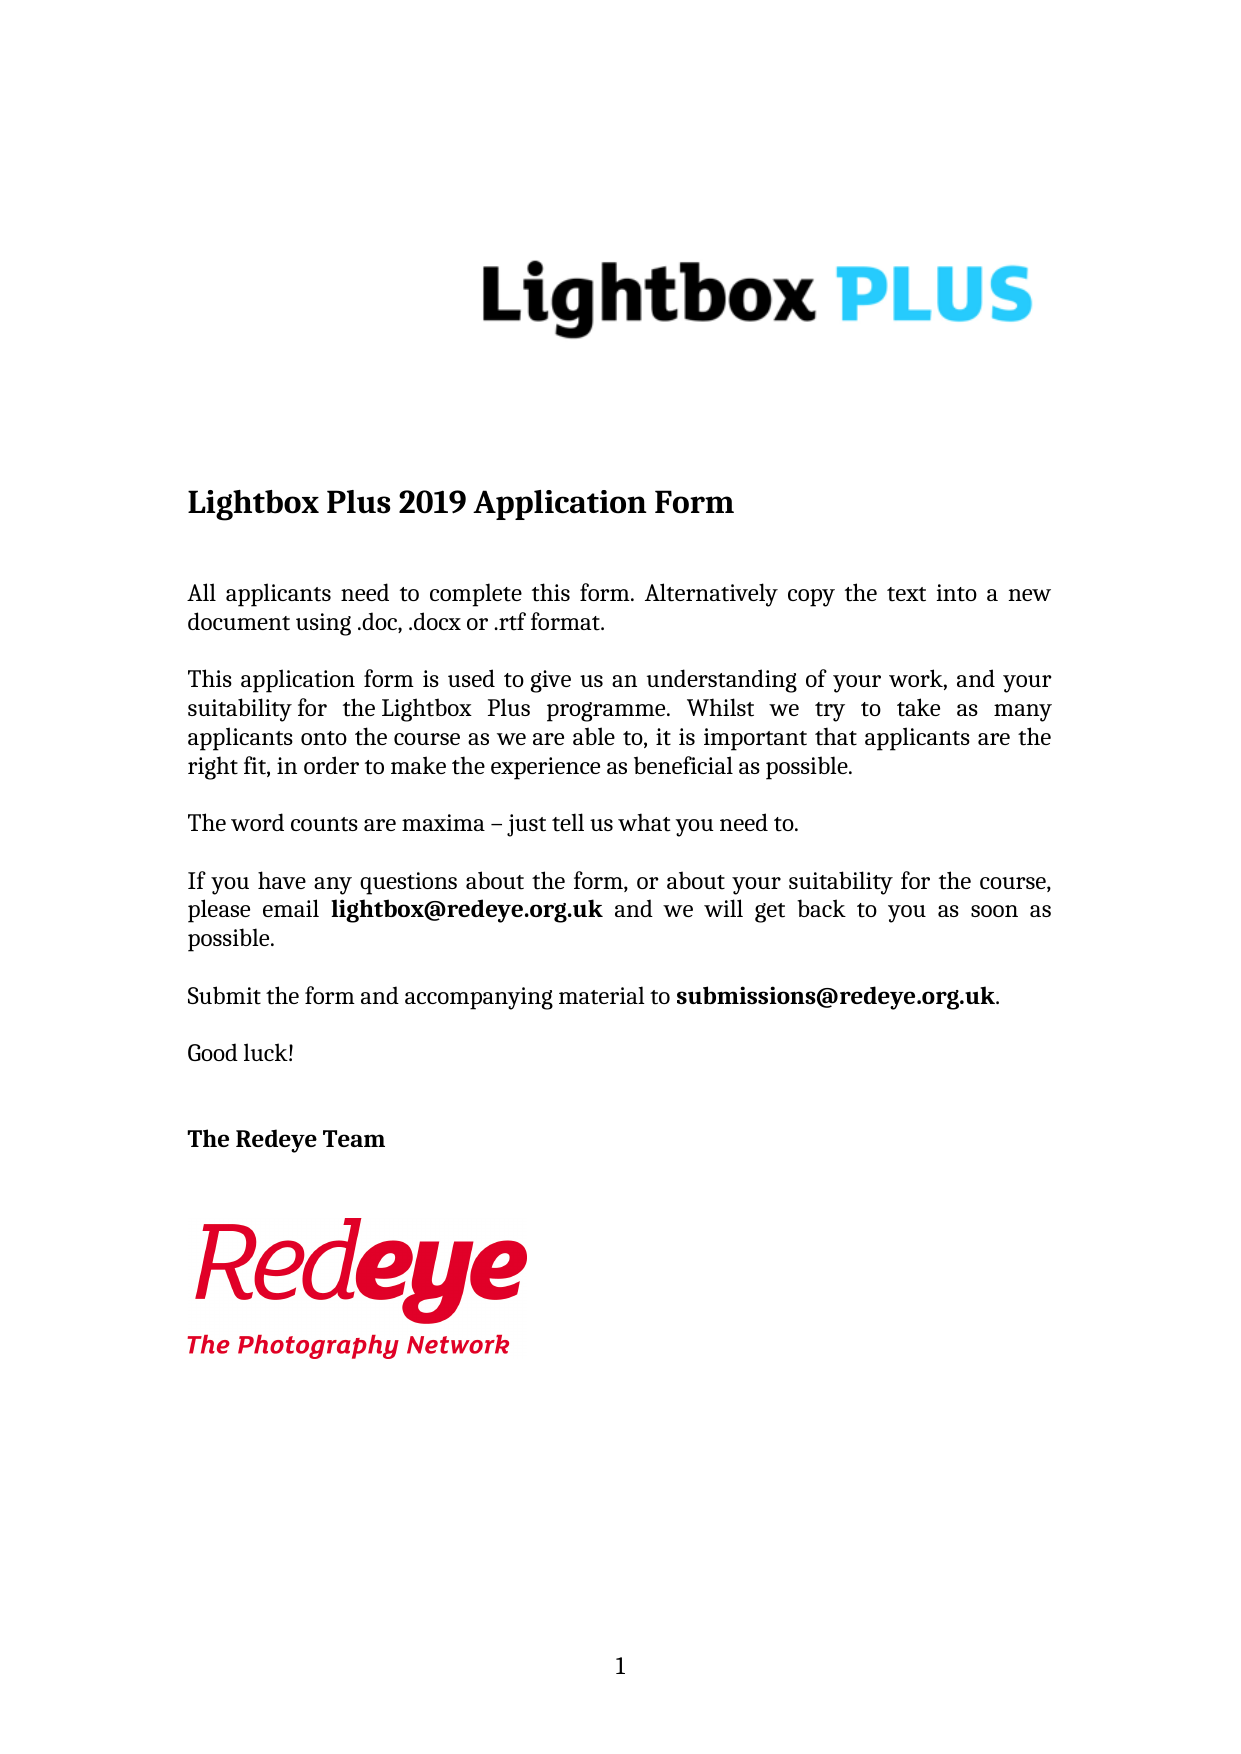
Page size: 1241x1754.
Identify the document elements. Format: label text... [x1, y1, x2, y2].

picture [463, 236, 1053, 362]
text Lightbox Plus 2019 Application Form [187, 483, 1053, 522]
picture [187, 1218, 527, 1359]
text Submit the form and accompanying material to submissions@redeye.org.uk. [187, 982, 1053, 1010]
text All applicants need to complete this form. Alternatively copy the text into a new document using .doc, .docx or .rtf format. [187, 579, 1053, 637]
text The word counts are maxima – just tell us what you need to. [187, 809, 1053, 838]
text The Redeye Team [187, 1125, 1053, 1154]
text Good luck! [187, 1039, 1053, 1068]
text If you have any questions about the form, or about your suitability for the course, please email lightbox@redeye.org.uk and we will get back to you as soon as possible. [187, 867, 1053, 953]
text This application form is used to give us an understanding of your work, and your suitability for the Lightbox Plus programme. Whilst we try to take as many applicants onto the course as we are able to, it is important that applicants are the right fit, in order to make the experience as beneficial as possible. [187, 665, 1053, 780]
